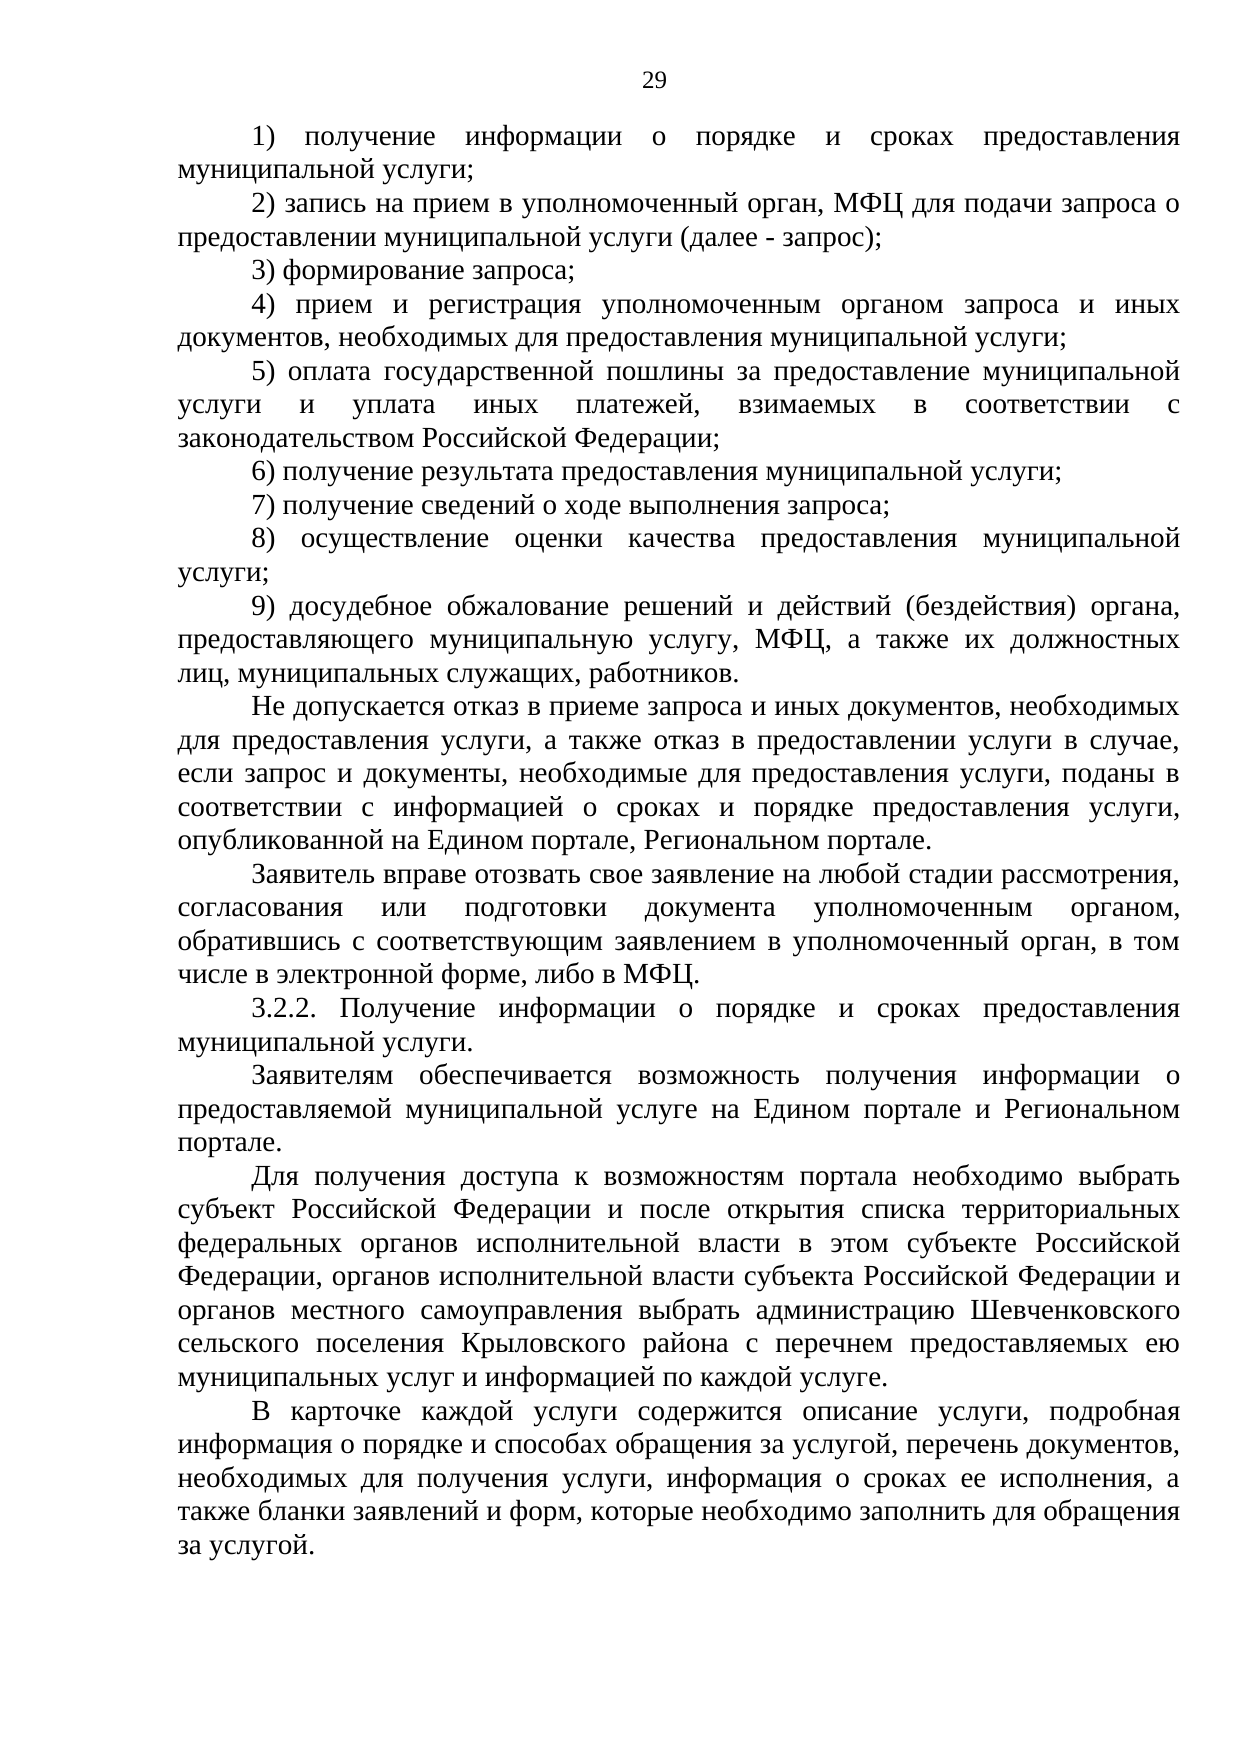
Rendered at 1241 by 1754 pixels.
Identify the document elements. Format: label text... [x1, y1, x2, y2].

text 7) получение сведений о ходе выполнения запроса; [177, 487, 1181, 521]
text 3.2.2. Получение информации о порядке и сроках предоставления муниципальной услуги. [177, 990, 1181, 1057]
text Не допускается отказ в приеме запроса и иных документов, необходимых для предоставления услуги, а также отказ в предоставлении услуги в случае, если запрос и документы, необходимые для предоставления услуги, поданы в соответствии с информацией о сроках и порядке предоставления услуги, опубликованной на Едином портале, Региональном портале. [177, 688, 1181, 856]
text 1) получение информации о порядке и сроках предоставления муниципальной услуги; [177, 118, 1181, 185]
text 6) получение результата предоставления муниципальной услуги; [177, 453, 1181, 487]
text В карточке каждой услуги содержится описание услуги, подробная информация о порядке и способах обращения за услугой, перечень документов, необходимых для получения услуги, информация о сроках ее исполнения, а также бланки заявлений и форм, которые необходимо заполнить для обращения за услугой. [177, 1393, 1181, 1560]
text Заявитель вправе отозвать свое заявление на любой стадии рассмотрения, согласования или подготовки документа уполномоченным органом, обратившись с соответствующим заявлением в уполномоченный орган, в том числе в электронной форме, либо в МФЦ. [177, 856, 1181, 990]
text 5) оплата государственной пошлины за предоставление муниципальной услуги и уплата иных платежей, взимаемых в соответствии с законодательством Российской Федерации; [177, 353, 1181, 453]
text 9) досудебное обжалование решений и действий (бездействия) органа, предоставляющего муниципальную услугу, МФЦ, а также их должностных лиц, муниципальных служащих, работников. [177, 588, 1181, 688]
text 4) прием и регистрация уполномоченным органом запроса и иных документов, необходимых для предоставления муниципальной услуги; [177, 286, 1181, 353]
text Для получения доступа к возможностям портала необходимо выбрать субъект Российской Федерации и после открытия списка территориальных федеральных органов исполнительной власти в этом субъекте Российской Федерации, органов исполнительной власти субъекта Российской Федерации и органов местного самоуправления выбрать администрацию Шевченковского сельского поселения Крыловского района с перечнем предоставляемых ею муниципальных услуг и информацией по каждой услуге. [177, 1158, 1181, 1393]
text Заявителям обеспечивается возможность получения информации о предоставляемой муниципальной услуге на Едином портале и Региональном портале. [177, 1057, 1181, 1158]
text 3) формирование запроса; [177, 252, 1181, 286]
text 8) осуществление оценки качества предоставления муниципальной услуги; [177, 521, 1181, 588]
text 2) запись на прием в уполномоченный орган, МФЦ для подачи запроса о предоставлении муниципальной услуги (далее - запрос); [177, 185, 1181, 252]
